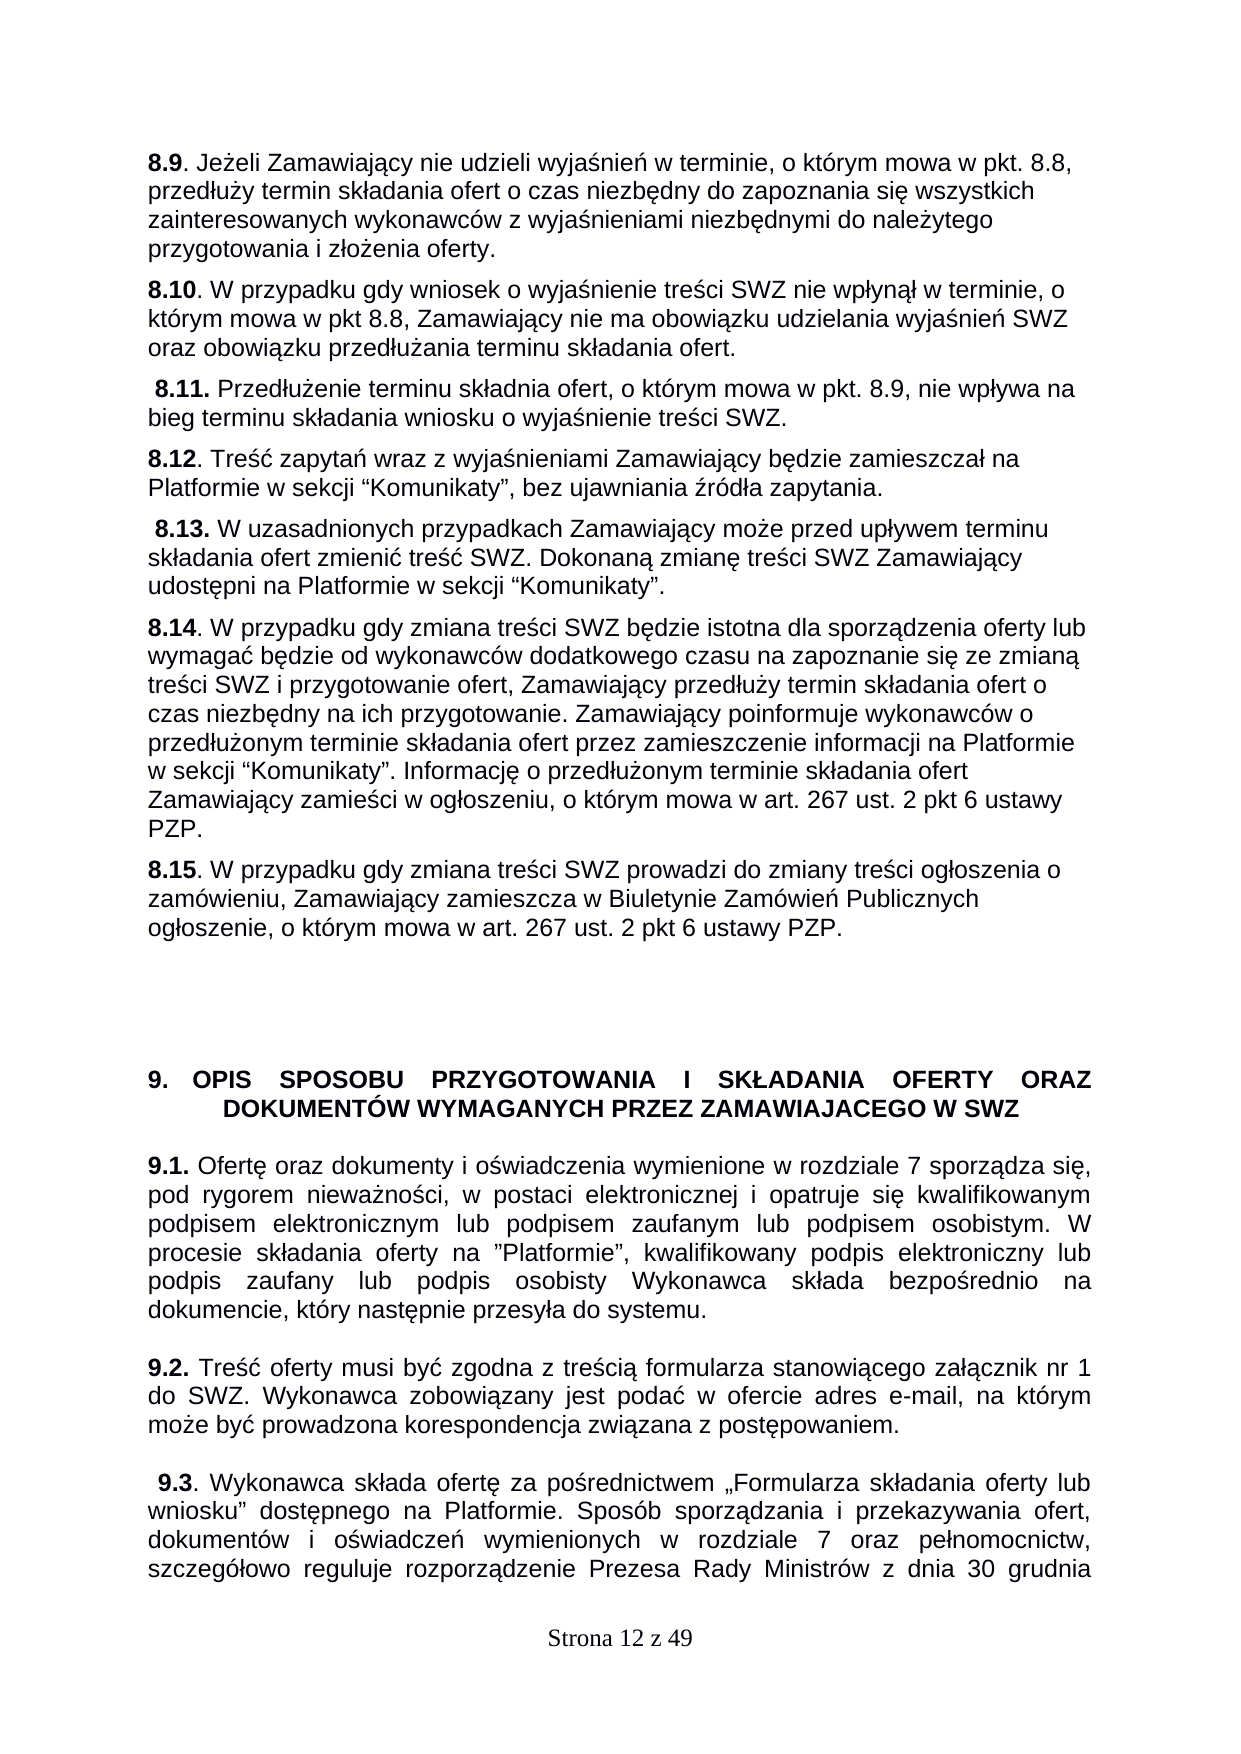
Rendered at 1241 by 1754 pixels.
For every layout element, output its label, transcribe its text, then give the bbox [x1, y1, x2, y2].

text 9.2. Treść oferty musi być zgodna z treścią formularza stanowiącego załącznik nr 1 do SWZ. Wykonawca zobowiązany jest podać w ofercie adres e-mail, na którym może być prowadzona korespondencja związana z postępowaniem. [148, 1353, 1093, 1439]
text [148, 1468, 1093, 1583]
list OPIS SPOSOBU PRZYGOTOWANIA I SKŁADANIA OFERTY ORAZ DOKUMENTÓW WYMAGANYCH PRZEZ ZAMAWIAJACEGO W SWZ [148, 1065, 1093, 1123]
text 8.12. Treść zapytań wraz z wyjaśnieniami Zamawiający będzie zamieszczał na Platformie w sekcji “Komunikaty”, bez ujawniania źródła zapytania. [148, 444, 1093, 501]
text 8.14. W przypadku gdy zmiana treści SWZ będzie istotna dla sporządzenia oferty lub wymagać będzie od wykonawców dodatkowego czasu na zapoznanie się ze zmianą treści SWZ i przygotowanie ofert, Zamawiający przedłuży termin składania ofert o czas niezbędny na ich przygotowanie. Zamawiający poinformuje wykonawców o przedłużonym terminie składania ofert przez zamieszczenie informacji na Platformie w sekcji “Komunikaty”. Informację o przedłużonym terminie składania ofert Zamawiający zamieści w ogłoszeniu, o którym mowa w art. 267 ust. 2 pkt 6 ustawy PZP. [148, 613, 1093, 843]
text 8.11. Przedłużenie terminu składnia ofert, o którym mowa w pkt. 8.9, nie wpływa na bieg terminu składania wniosku o wyjaśnienie treści SWZ. [148, 374, 1093, 431]
text 8.10. W przypadku gdy wniosek o wyjaśnienie treści SWZ nie wpłynął w terminie, o którym mowa w pkt 8.8, Zamawiający nie ma obowiązku udzielania wyjaśnień SWZ oraz obowiązku przedłużania terminu składania ofert. [148, 275, 1093, 361]
text 8.9. Jeżeli Zamawiający nie udzieli wyjaśnień w terminie, o którym mowa w pkt. 8.8, przedłuży termin składania ofert o czas niezbędny do zapoznania się wszystkich zainteresowanych wykonawców z wyjaśnieniami niezbędnymi do należytego przygotowania i złożenia oferty. [148, 148, 1093, 263]
text 8.15. W przypadku gdy zmiana treści SWZ prowadzi do zmiany treści ogłoszenia o zamówieniu, Zamawiający zamieszcza w Biuletynie Zamówień Publicznych ogłoszenie, o którym mowa w art. 267 ust. 2 pkt 6 ustawy PZP. [148, 855, 1093, 941]
text 9.1. Ofertę oraz dokumenty i oświadczenia wymienione w rozdziale 7 sporządza się, pod rygorem nieważności, w postaci elektronicznej i opatruje się kwalifikowanym podpisem elektronicznym lub podpisem zaufanym lub podpisem osobistym. W procesie składania oferty na ”Platformie”, kwalifikowany podpis elektroniczny lub podpis zaufany lub podpis osobisty Wykonawca składa bezpośrednio na dokumencie, który następnie przesyła do systemu. [148, 1151, 1093, 1324]
text 8.13. W uzasadnionych przypadkach Zamawiający może przed upływem terminu składania ofert zmienić treść SWZ. Dokonaną zmianę treści SWZ Zamawiający udostępni na Platformie w sekcji “Komunikaty”. [148, 514, 1093, 600]
